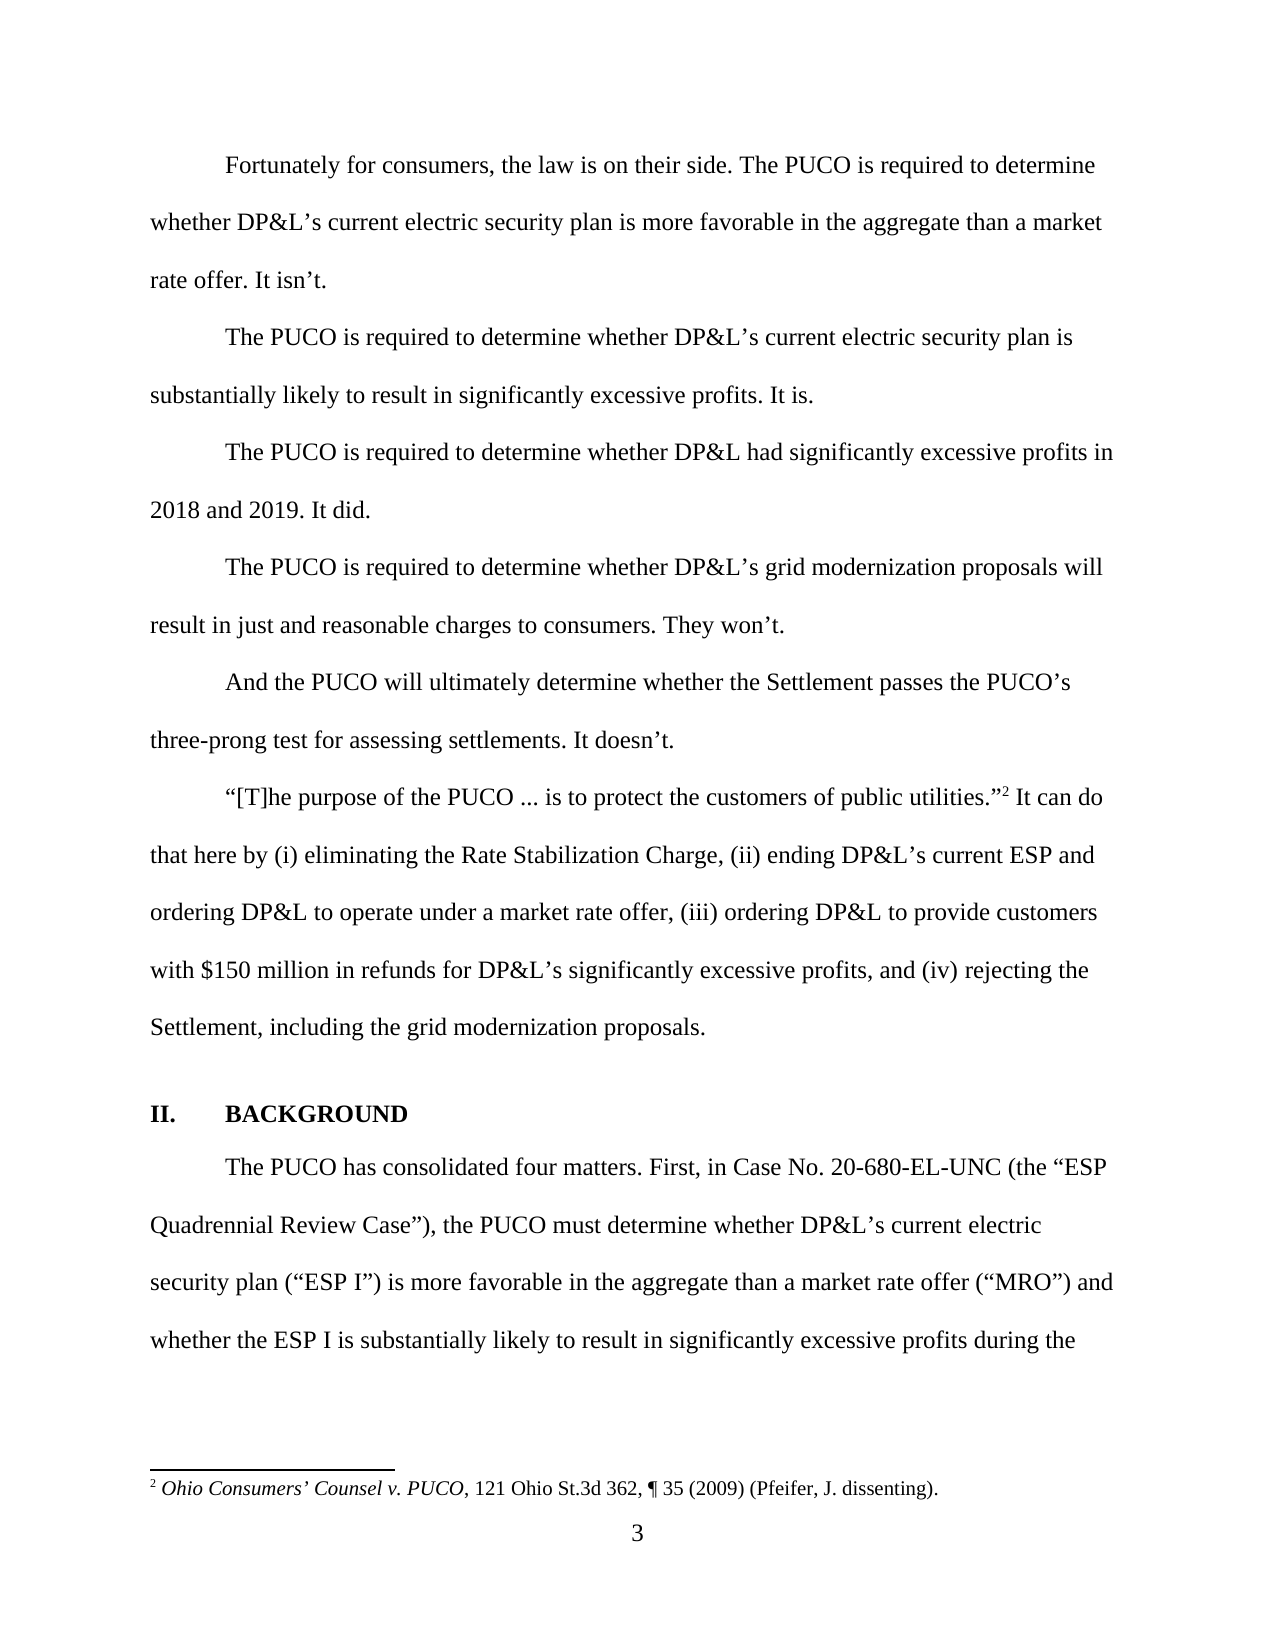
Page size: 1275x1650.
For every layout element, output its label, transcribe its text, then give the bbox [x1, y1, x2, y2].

text “[T]he purpose of the PUCO ... is to protect the customers of public utilities.” It can do that here by (i) eliminating the Rate Stabilization Charge, (ii) ending DP&L’s current ESP and ordering DP&L to operate under a market rate offer, (iii) ordering DP&L to provide customers with $150 million in refunds for DP&L’s significantly excessive profits, and (iv) rejecting the Settlement, including the grid modernization proposals. [150, 782, 1125, 1041]
text The PUCO is required to determine whether DP&L’s current electric security plan is substantially likely to result in significantly excessive profits. It is. [150, 322, 1125, 409]
text Fortunately for consumers, the law is on their side. The PUCO is required to determine whether DP&L’s current electric security plan is more favorable in the aggregate than a market rate offer. It isn’t. [150, 150, 1125, 294]
text The PUCO is required to determine whether DP&L had significantly excessive profits in 2018 and 2019. It did. [150, 437, 1125, 524]
subtitle II. BACKGROUND [150, 1099, 1125, 1127]
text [150, 1152, 1125, 1354]
text The PUCO is required to determine whether DP&L’s grid modernization proposals will result in just and reasonable charges to consumers. They won’t. [150, 552, 1125, 639]
text And the PUCO will ultimately determine whether the Settlement passes the PUCO’s three-prong test for assessing settlements. It doesn’t. [150, 667, 1125, 754]
